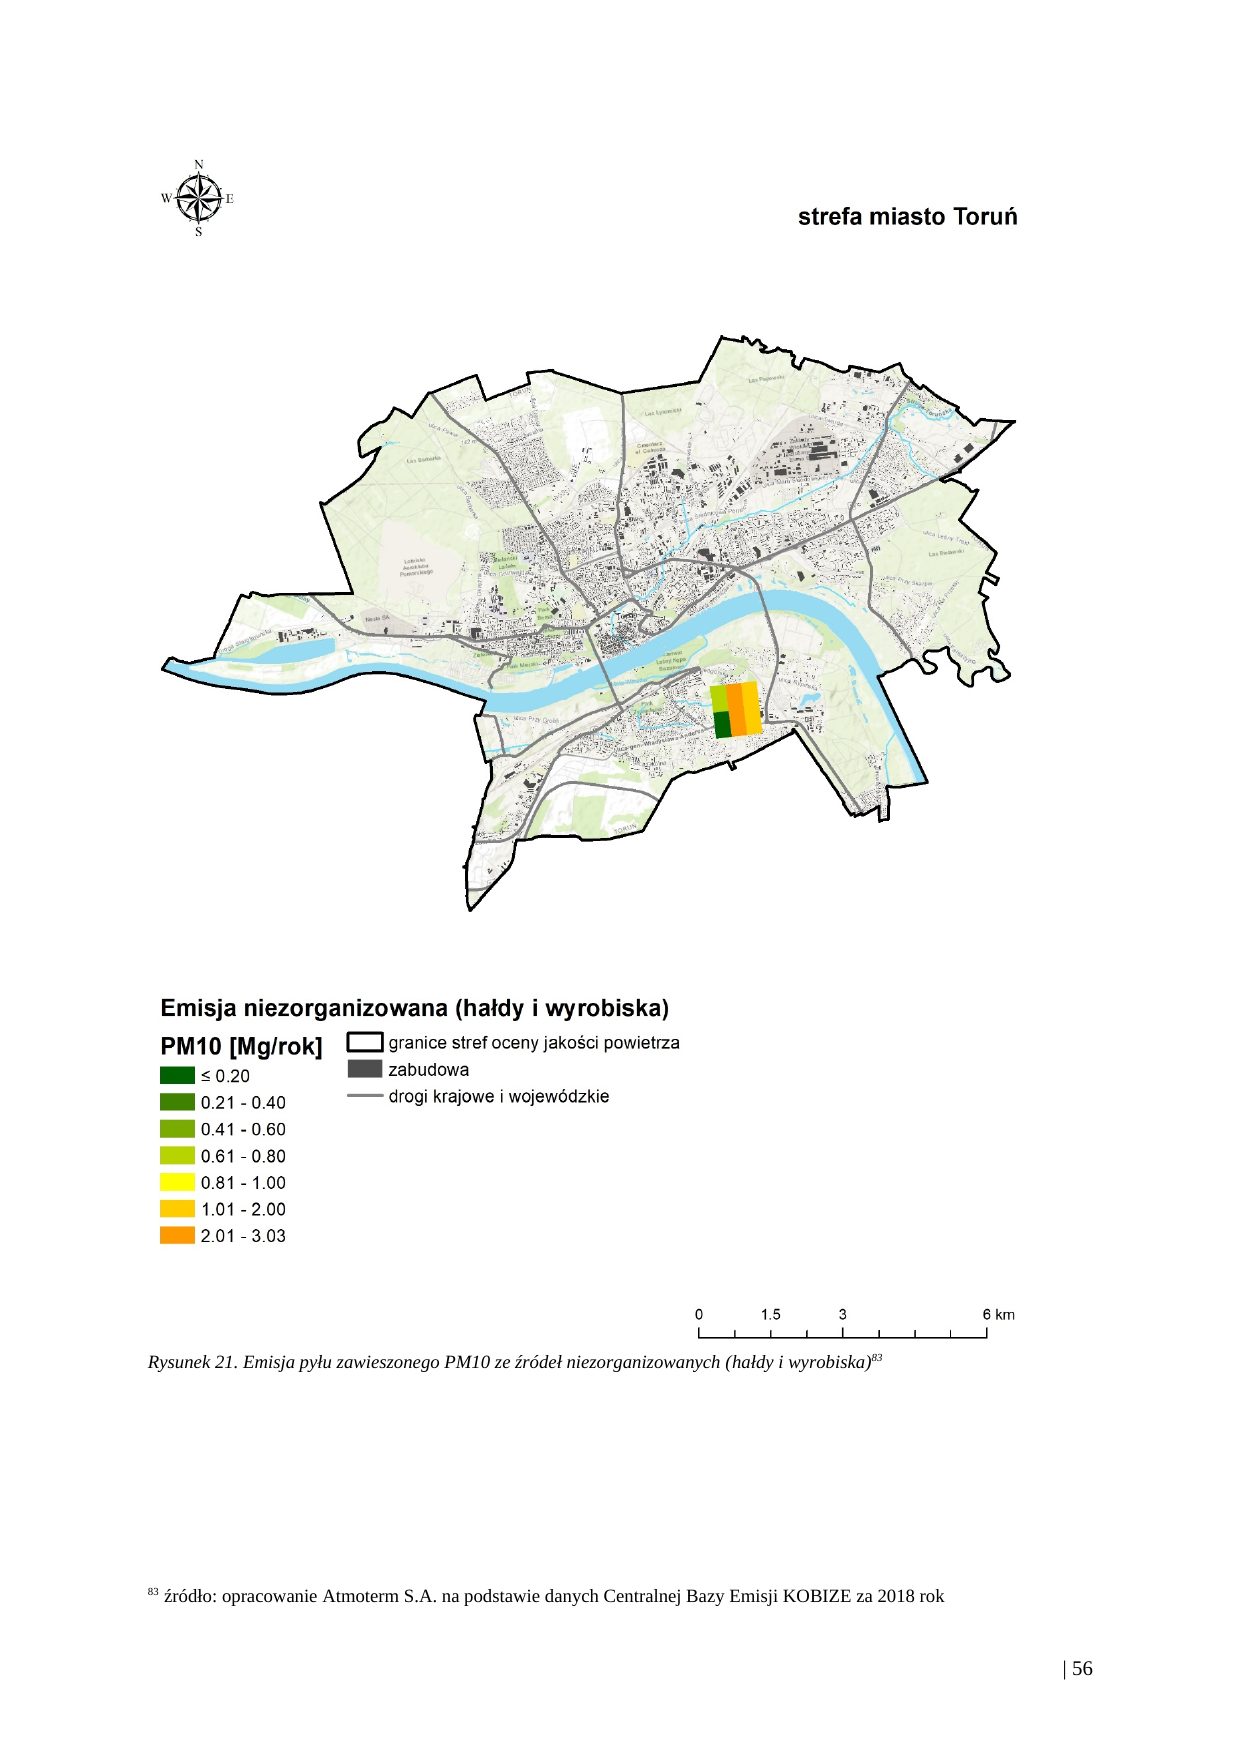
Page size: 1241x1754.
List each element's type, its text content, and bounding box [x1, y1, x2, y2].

picture [147, 147, 1034, 1351]
